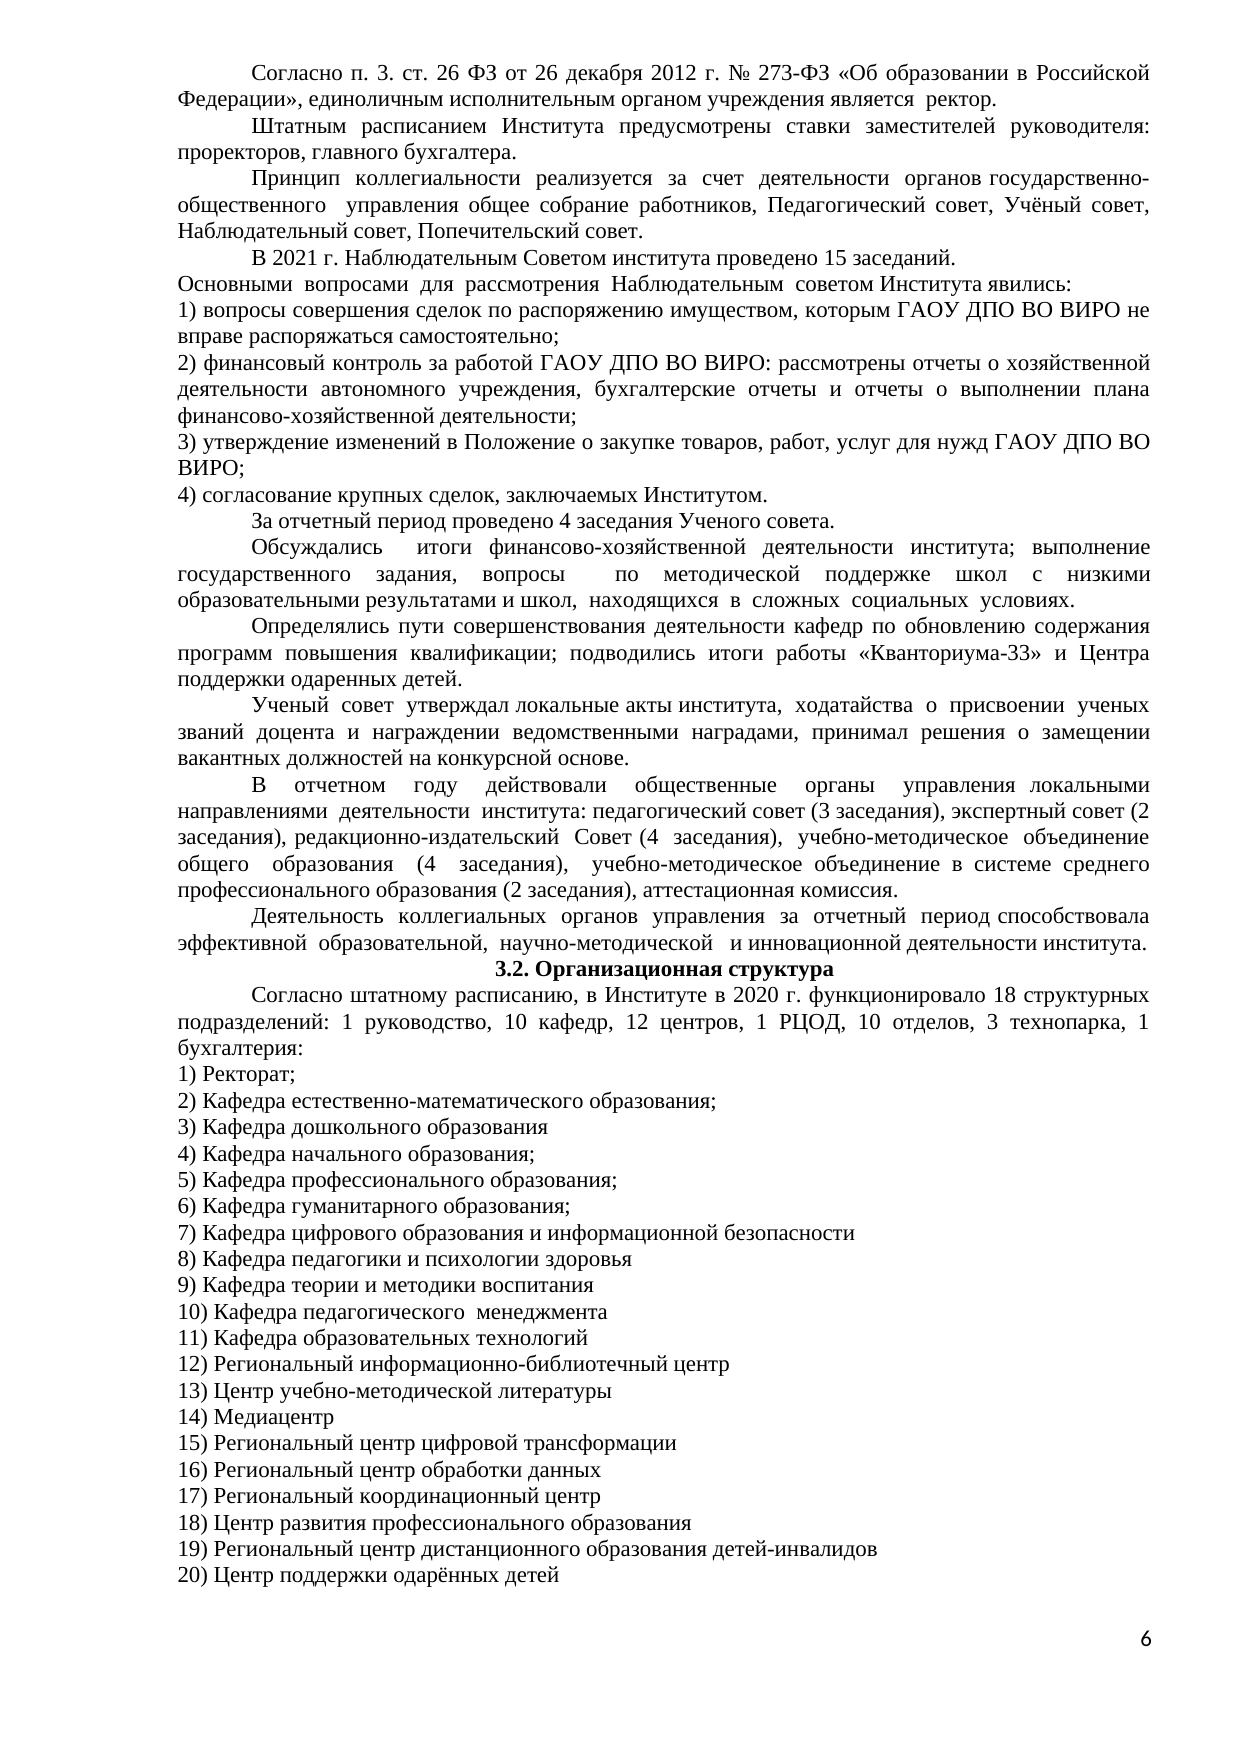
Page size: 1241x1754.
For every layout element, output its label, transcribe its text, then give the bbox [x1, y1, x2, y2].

text 3) утверждение изменений в Положение о закупке товаров, работ, услуг для нужд ГАОУ ДПО ВО ВИРО; [177, 428, 1152, 481]
text 3.2. Организационная структура [177, 955, 1152, 981]
text 8) Кафедра педагогики и психологии здоровья [177, 1245, 1152, 1271]
text 5) Кафедра профессионального образования; [177, 1166, 1152, 1192]
text Ученый совет утверждал локальные акты института, ходатайства о присвоении ученых званий доцента и награждении ведомственными наградами, принимал решения о замещении вакантных должностей на конкурсной основе. [177, 692, 1152, 771]
text 9) Кафедра теории и методики воспитания [177, 1271, 1152, 1298]
text За отчетный период проведено 4 заседания Ученого совета. [177, 507, 1152, 533]
text 7) Кафедра цифрового образования и информационной безопасности [177, 1219, 1152, 1245]
text Обсуждались итоги финансово-хозяйственной деятельности института; выполнение государственного задания, вопросы по методической поддержке школ с низкими образовательными результатами и школ, находящихся в сложных социальных условиях. [177, 533, 1152, 612]
text В 2021 г. Наблюдательным Советом института проведено 15 заседаний. [177, 243, 1152, 270]
text 13) Центр учебно-методической литературы [177, 1377, 1152, 1403]
text 1) Ректорат; [177, 1061, 1152, 1087]
text 1) вопросы совершения сделок по распоряжению имуществом, которым ГАОУ ДПО ВО ВИРО не вправе распоряжаться самостоятельно; [177, 296, 1152, 349]
text 11) Кафедра образовательных технологий [177, 1324, 1152, 1350]
text 19) Региональный центр дистанционного образования детей-инвалидов [177, 1535, 1152, 1561]
text Определялись пути совершенствования деятельности кафедр по обновлению содержания программ повышения квалификации; подводились итоги работы «Кванториума-33» и Центра поддержки одаренных детей. [177, 612, 1152, 692]
text 17) Региональный координационный центр [177, 1482, 1152, 1508]
text 6) Кафедра гуманитарного образования; [177, 1192, 1152, 1219]
text 2) финансовый контроль за работой ГАОУ ДПО ВО ВИРО: рассмотрены отчеты о хозяйственной деятельности автономного учреждения, бухгалтерские отчеты и отчеты о выполнении плана финансово-хозяйственной деятельности; [177, 349, 1152, 428]
text Согласно штатному расписанию, в Институте в 2020 г. функционировало 18 структурных подразделений: 1 руководство, 10 кафедр, 12 центров, 1 РЦОД, 10 отделов, 3 технопарка, 1 бухгалтерия: [177, 981, 1152, 1061]
text 4) согласование крупных сделок, заключаемых Институтом. [177, 481, 1152, 507]
text 16) Региональный центр обработки данных [177, 1456, 1152, 1482]
text 12) Региональный информационно-библиотечный центр [177, 1350, 1152, 1377]
text 20) Центр поддержки одарённых детей [177, 1561, 1152, 1588]
text Деятельность коллегиальных органов управления за отчетный период способствовала эффективной образовательной, научно-методической и инновационной деятельности института. [177, 902, 1152, 955]
text В отчетном году действовали общественные органы управления локальными направлениями деятельности института: педагогический совет (3 заседания), экспертный совет (2 заседания), редакционно-издательский Совет (4 заседания), учебно-методическое объединение общего образования (4 заседания), учебно-методическое объединение в системе среднего профессионального образования (2 заседания), аттестационная комиссия. [177, 771, 1152, 902]
text 3) Кафедра дошкольного образования [177, 1113, 1152, 1139]
text 2) Кафедра естественно-математического образования; [177, 1087, 1152, 1113]
text 4) Кафедра начального образования; [177, 1139, 1152, 1166]
text 18) Центр развития профессионального образования [177, 1508, 1152, 1535]
text Штатным расписанием Института предусмотрены ставки заместителей руководителя: проректоров, главного бухгалтера. [177, 112, 1152, 164]
text Согласно п. 3. ст. 26 ФЗ от 26 декабря 2012 г. № 273-ФЗ «Об образовании в Российской Федерации», единоличным исполнительным органом учреждения является ректор. [177, 59, 1152, 112]
text 14) Медиацентр [177, 1403, 1152, 1429]
text 15) Региональный центр цифровой трансформации [177, 1429, 1152, 1456]
text Основными вопросами для рассмотрения Наблюдательным советом Института явились: [177, 270, 1152, 296]
text Принцип коллегиальности реализуется за счет деятельности органов государственно-общественного управления общее собрание работников, Педагогический совет, Учёный совет, Наблюдательный совет, Попечительский совет. [177, 164, 1152, 243]
text 10) Кафедра педагогического менеджмента [177, 1298, 1152, 1324]
